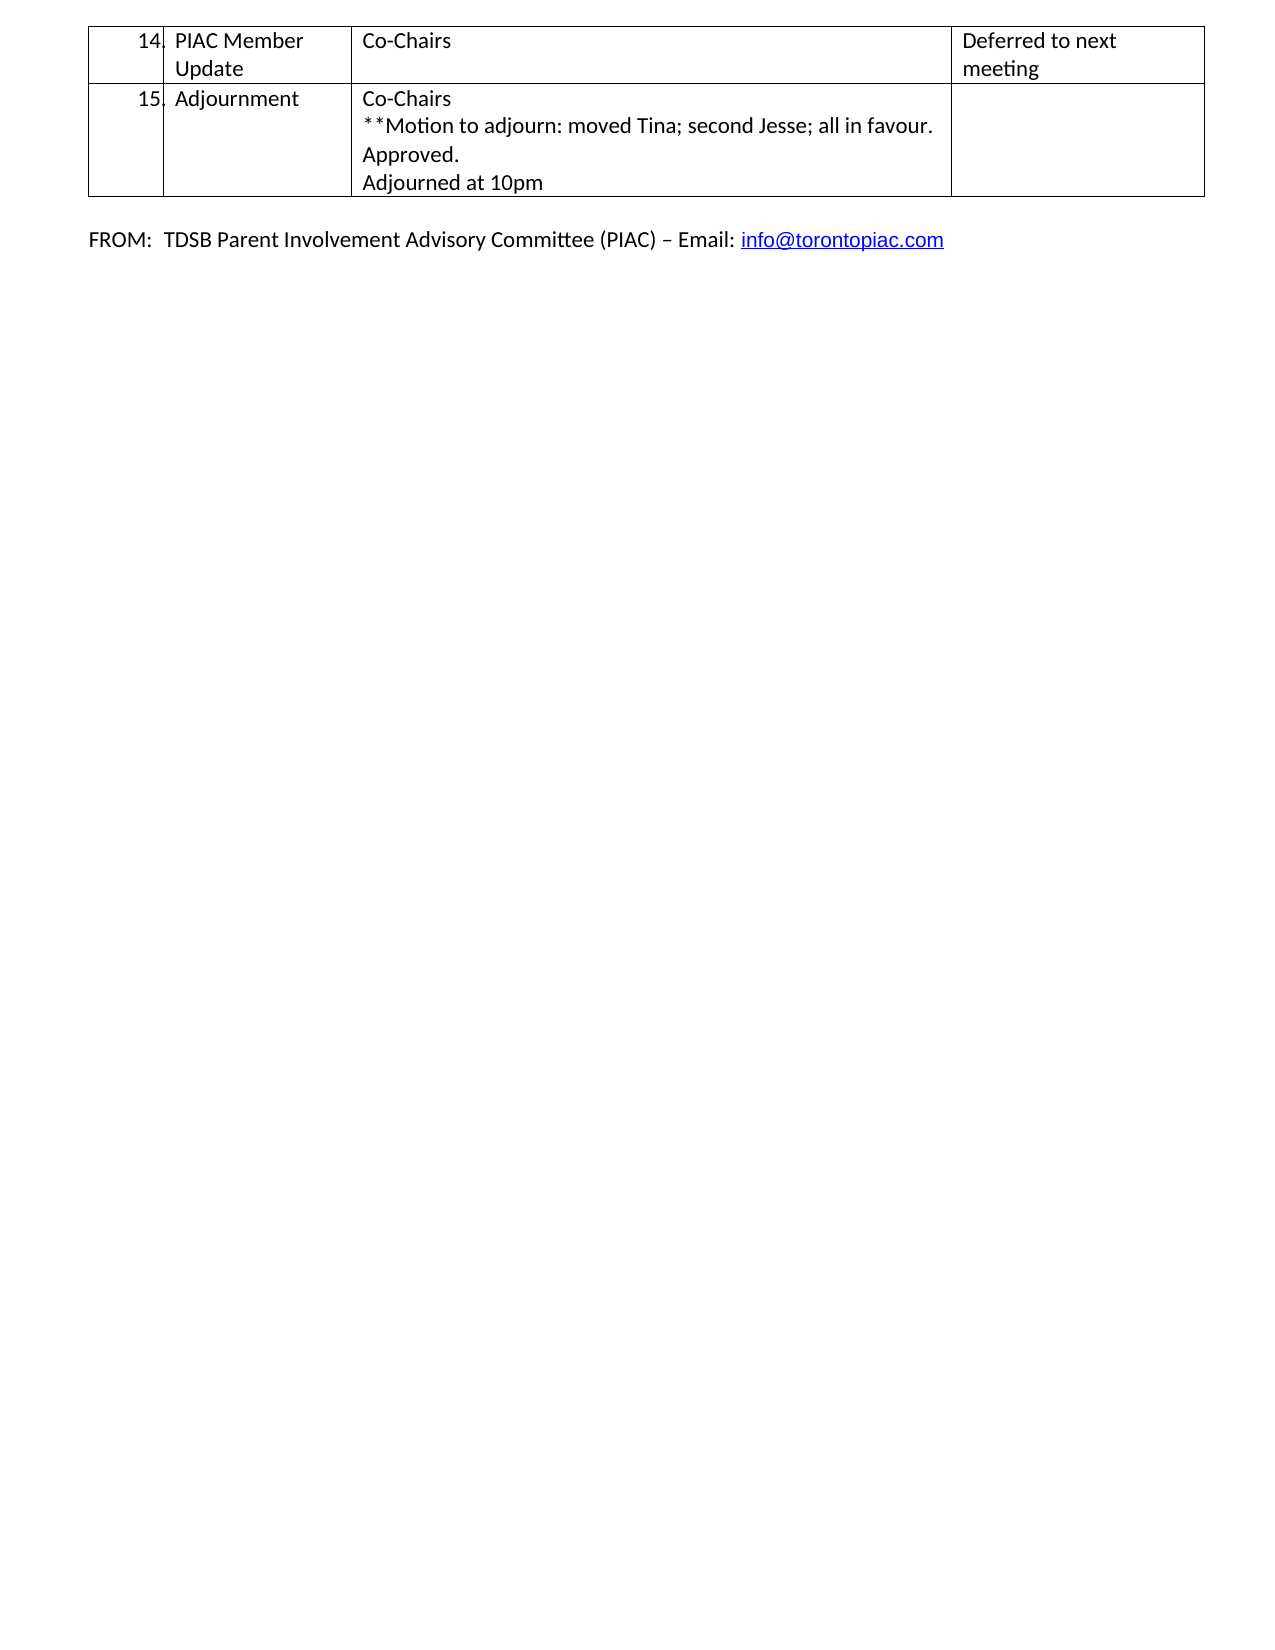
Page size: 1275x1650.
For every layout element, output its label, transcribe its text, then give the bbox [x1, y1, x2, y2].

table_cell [952, 27, 1204, 83]
table_cell PIAC Member Update [164, 27, 351, 83]
table_cell [89, 84, 163, 196]
table_cell Adjournment [164, 84, 351, 196]
table_cell [952, 84, 1204, 196]
table_cell Co-Chairs **Motion to adjourn: moved Tina; second Jesse; all in favour. Approved. Adjourned at 10pm [352, 84, 951, 196]
text FROM: TDSB Parent Involvement Advisory Committee (PIAC) – Email: info@torontopiac.com [88, 225, 1186, 253]
table_cell [89, 27, 163, 83]
table_cell Co-Chairs [352, 27, 951, 83]
